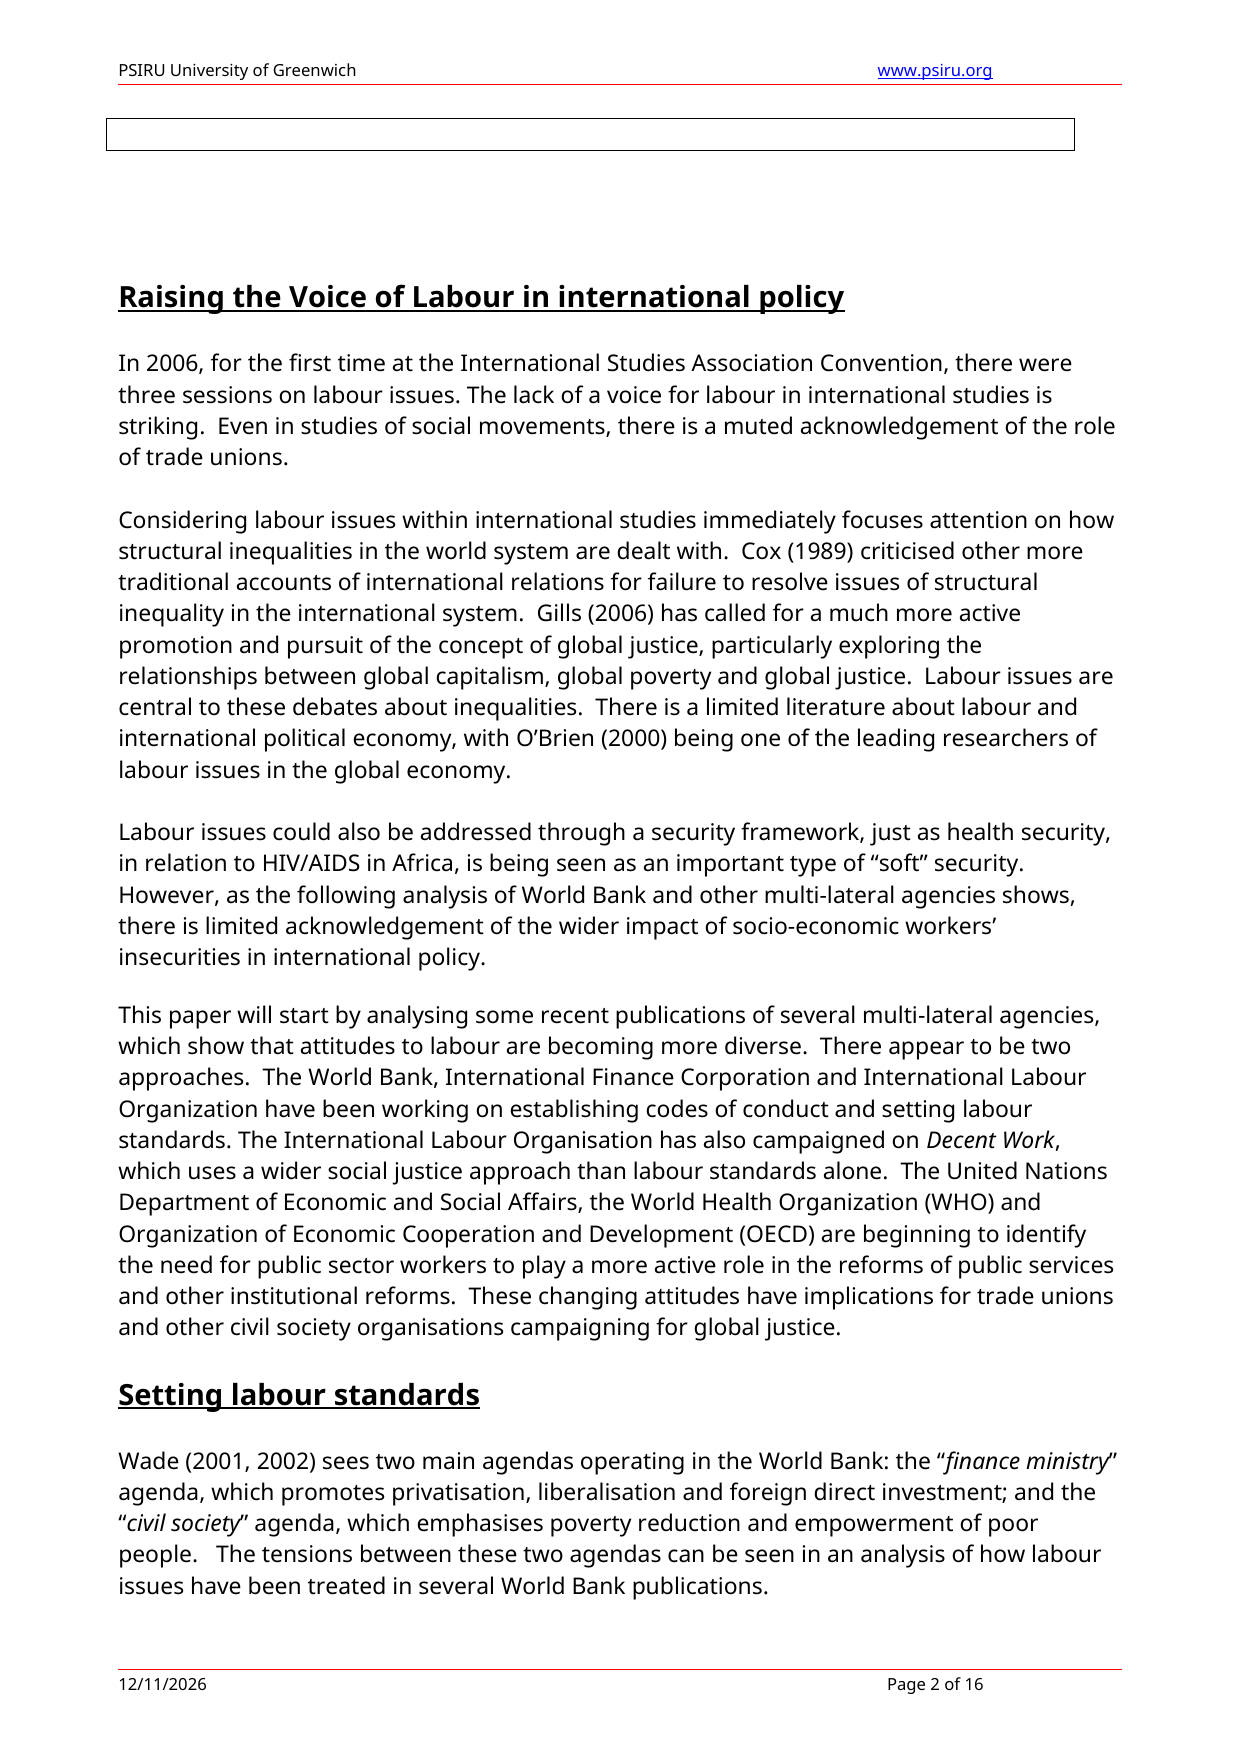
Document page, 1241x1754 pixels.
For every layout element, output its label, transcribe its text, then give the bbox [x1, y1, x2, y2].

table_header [107, 119, 1074, 150]
text In 2006, for the first time at the International Studies Association Convention, there were three sessions on labour issues. The lack of a voice for labour in international studies is striking. Even in studies of social movements, there is a muted acknowledgement of the role of trade unions. [118, 347, 1122, 472]
text Labour issues could also be addressed through a security framework, just as health security, in relation to HIV/AIDS in , is being seen as an important type of “soft” security. However, as the following analysis of World Bank and other multi-lateral agencies shows, there is limited acknowledgement of the wider impact of socio-economic workers’ insecurities in international policy. [118, 816, 1122, 972]
text Raising the Voice of Labour in international policy [118, 276, 1122, 316]
text Wade (2001, 2002) sees two main agendas operating in the World Bank: the “finance ministry” agenda, which promotes privatisation, liberalisation and foreign direct investment; and the “civil society” agenda, which emphasises poverty reduction and empowerment of poor people. The tensions between these two agendas can be seen in an analysis of how labour issues have been treated in several World Bank publications. [118, 1445, 1122, 1601]
text This paper will start by analysing some recent publications of several multi-lateral agencies, which show that attitudes to labour are becoming more diverse. There appear to be two approaches. The World Bank, International Finance Corporation and International Labour Organization have been working on establishing codes of conduct and setting labour standards. The International Labour Organisation has also campaigned on Decent Work, which uses a wider social justice approach than labour standards alone. The United Nations Department of Economic and Social Affairs, the World Health Organization (WHO) and Organization of Economic Cooperation and Development (OECD) are beginning to identify the need for public sector workers to play a more active role in the reforms of public services and other institutional reforms. These changing attitudes have implications for trade unions and other civil society organisations campaigning for global justice. [118, 999, 1122, 1342]
text Considering labour issues within international studies immediately focuses attention on how structural inequalities in the world system are dealt with. Cox (1989) criticised other more traditional accounts of international relations for failure to resolve issues of structural inequality in the international system. Gills (2006) has called for a much more active promotion and pursuit of the concept of global justice, particularly exploring the relationships between global capitalism, global poverty and global justice. Labour issues are central to these debates about inequalities. There is a limited literature about labour and international political economy, with O’Brien (2000) being one of the leading researchers of labour issues in the global economy. [118, 504, 1122, 785]
text Setting labour standards [118, 1374, 1122, 1413]
